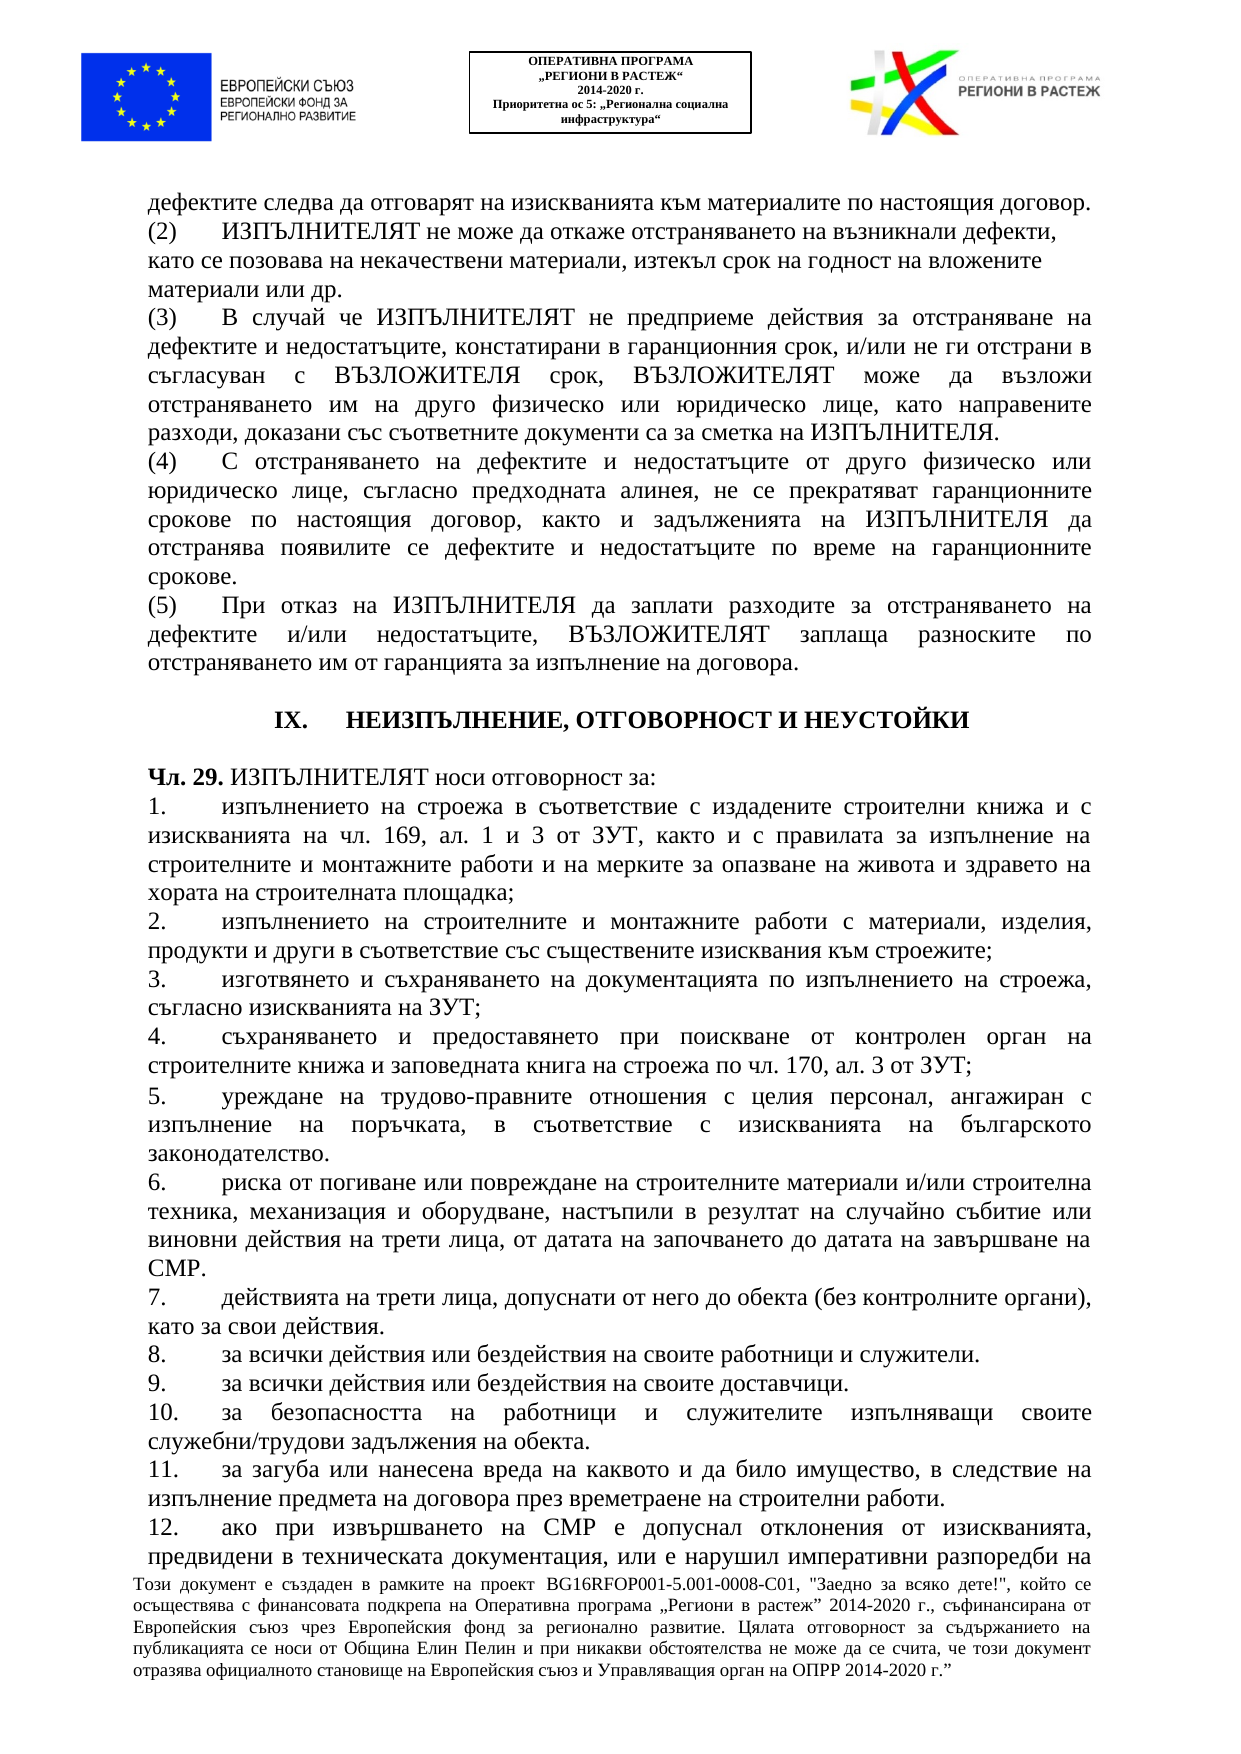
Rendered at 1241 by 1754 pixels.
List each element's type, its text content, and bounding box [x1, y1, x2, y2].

text 4. съхраняването и предоставянето при поискване от контролен орган на строителните книжа и заповедната книга на строежа по чл. 170, ал. 3 от ЗУТ; [148, 1021, 1093, 1081]
text 8. за всички действия или бездействия на своите работници и служители. [148, 1339, 1093, 1368]
text (4) С отстраняването на дефектите и недостатъците от друго физическо или юридическо лице, съгласно предходната алинея, не се прекратяват гаранционните срокове по настоящия договор, както и задълженията на ИЗПЪЛНИТЕЛЯ да отстранява появилите се дефектите и недостатъците по време на гаранционните срокове. [148, 446, 1093, 590]
text 9. за всички действия или бездействия на своите доставчици. [148, 1368, 1093, 1397]
picture [68, 43, 380, 153]
text 10. за безопасността на работници и служителите изпълняващи своите служебни/трудови задължения на обекта. [148, 1397, 1093, 1454]
picture [837, 43, 1116, 138]
text 7. действията на трети лица, допуснати от него до обекта (без контролните органи), като за свои действия. [148, 1282, 1093, 1339]
text 1. изпълнението на строежа в съответствие с издадените строителни книжа и с изискванията на чл. 169, ал. 1 и 3 от ЗУТ, както и с правилата за изпълнение на строителните и монтажните работи и на мерките за опазване на живота и здравето на хората на строителната площадка; [148, 791, 1093, 906]
text (5) При отказ на ИЗПЪЛНИТЕЛЯ да заплати разходите за отстраняването на дефектите и/или недостатъците, ВЪЗЛОЖИТЕЛЯТ заплаща разноските по отстраняването им от гаранцията за изпълнение на договора. [148, 590, 1093, 676]
text (2) ИЗПЪЛНИТЕЛЯТ не може да откаже отстраняването на възникнали дефекти, като се позовава на некачествени материали, изтекъл срок на годност на вложените материали или др. [148, 216, 1093, 302]
text Чл. 29. ИЗПЪЛНИТЕЛЯТ носи отговорност за: [148, 762, 1093, 791]
text 5. уреждане на трудово-правните отношения с целия персонал, ангажиран с изпълнение на поръчката, в съответствие с изискванията на българското законодателство. [148, 1081, 1093, 1167]
text (3) В случай че ИЗПЪЛНИТЕЛЯТ не предприеме действия за отстраняване на дефектите и недостатъците, констатирани в гаранционния срок, и/или не ги отстрани в съгласуван с ВЪЗЛОЖИТЕЛЯ срок, ВЪЗЛОЖИТЕЛЯТ може да възложи отстраняването им на друго физическо или юридическо лице, като направените разходи, доказани със съответните документи са за сметка на ИЗПЪЛНИТЕЛЯ. [148, 302, 1093, 446]
text 2. изпълнението на строителните и монтажните работи с материали, изделия, продукти и други в съответствие със съществените изисквания към строежите; [148, 906, 1093, 964]
text 6. риска от погиване или повреждане на строителните материали и/или строителна техника, механизация и оборудване, настъпили в резултат на случайно събитие или виновни действия на трети лица, от датата на започването до датата на завършване на СМР. [148, 1167, 1093, 1282]
text 3. изготвянето и съхраняването на документацията по изпълнението на строежа, съгласно изискванията на ЗУТ; [148, 964, 1093, 1021]
list НЕИЗПЪЛНЕНИЕ, ОТГОВОРНОСТ И НЕУСТОЙКИ [185, 705, 1093, 734]
text 11. за загуба или нанесена вреда на каквото и да било имущество, в следствие на изпълнение предмета на договора през времетраене на строителни работи. [148, 1454, 1093, 1512]
